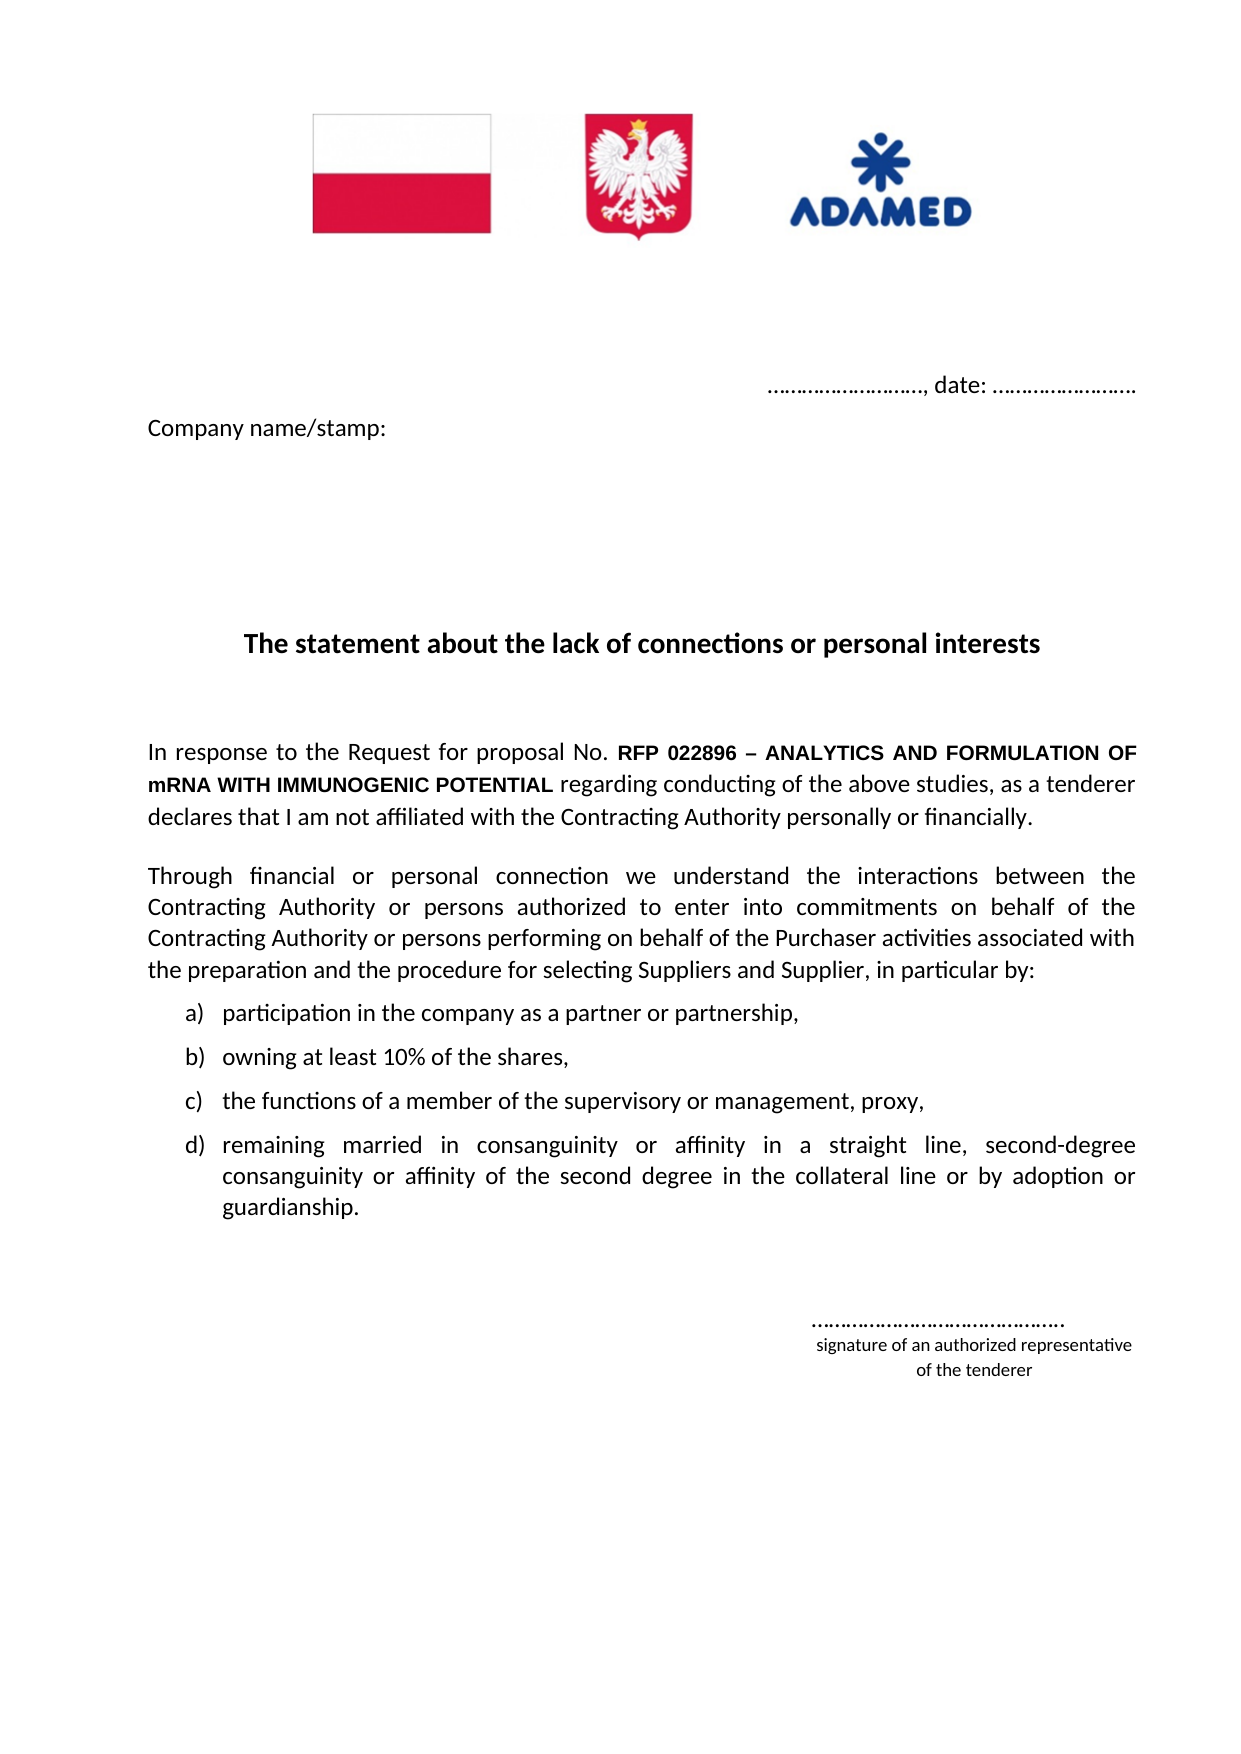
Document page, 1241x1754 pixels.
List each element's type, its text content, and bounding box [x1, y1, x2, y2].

list Company name/stamp: [148, 412, 1137, 442]
list …………………………………….. [811, 1303, 1137, 1334]
text signature of an authorized representative of the tenderer [811, 1334, 1137, 1381]
list participation in the company as a partner or partnership, [185, 997, 1137, 1028]
text In response to the Request for proposal No. RFP 022896 – ANALYTICS AND FORMULATION OF mRNA WITH IMMUNOGENIC POTENTIAL regarding conducting of the above studies, as a tenderer declares that I am not affiliated with the Contracting Authority personally or financially. [148, 736, 1137, 832]
list ………………………, date: ……………………. [148, 368, 1137, 399]
list Through financial or personal connection we understand the interactions between the Contracting Authority or persons authorized to enter into commitments on behalf of the Contracting Authority or persons performing on behalf of the Purchaser activities associated with the preparation and the procedure for selecting Suppliers and Supplier, in particular by: [148, 859, 1137, 984]
list remaining married in consanguinity or affinity in a straight line, second-degree consanguinity or affinity of the second degree in the collateral line or by adoption or guardianship. [185, 1128, 1137, 1222]
picture [287, 101, 998, 259]
list the functions of a member of the supervisory or management, proxy, [185, 1084, 1137, 1116]
text The statement about the lack of connections or personal interests [148, 625, 1137, 661]
list owning at least 10% of the shares, [185, 1041, 1137, 1072]
